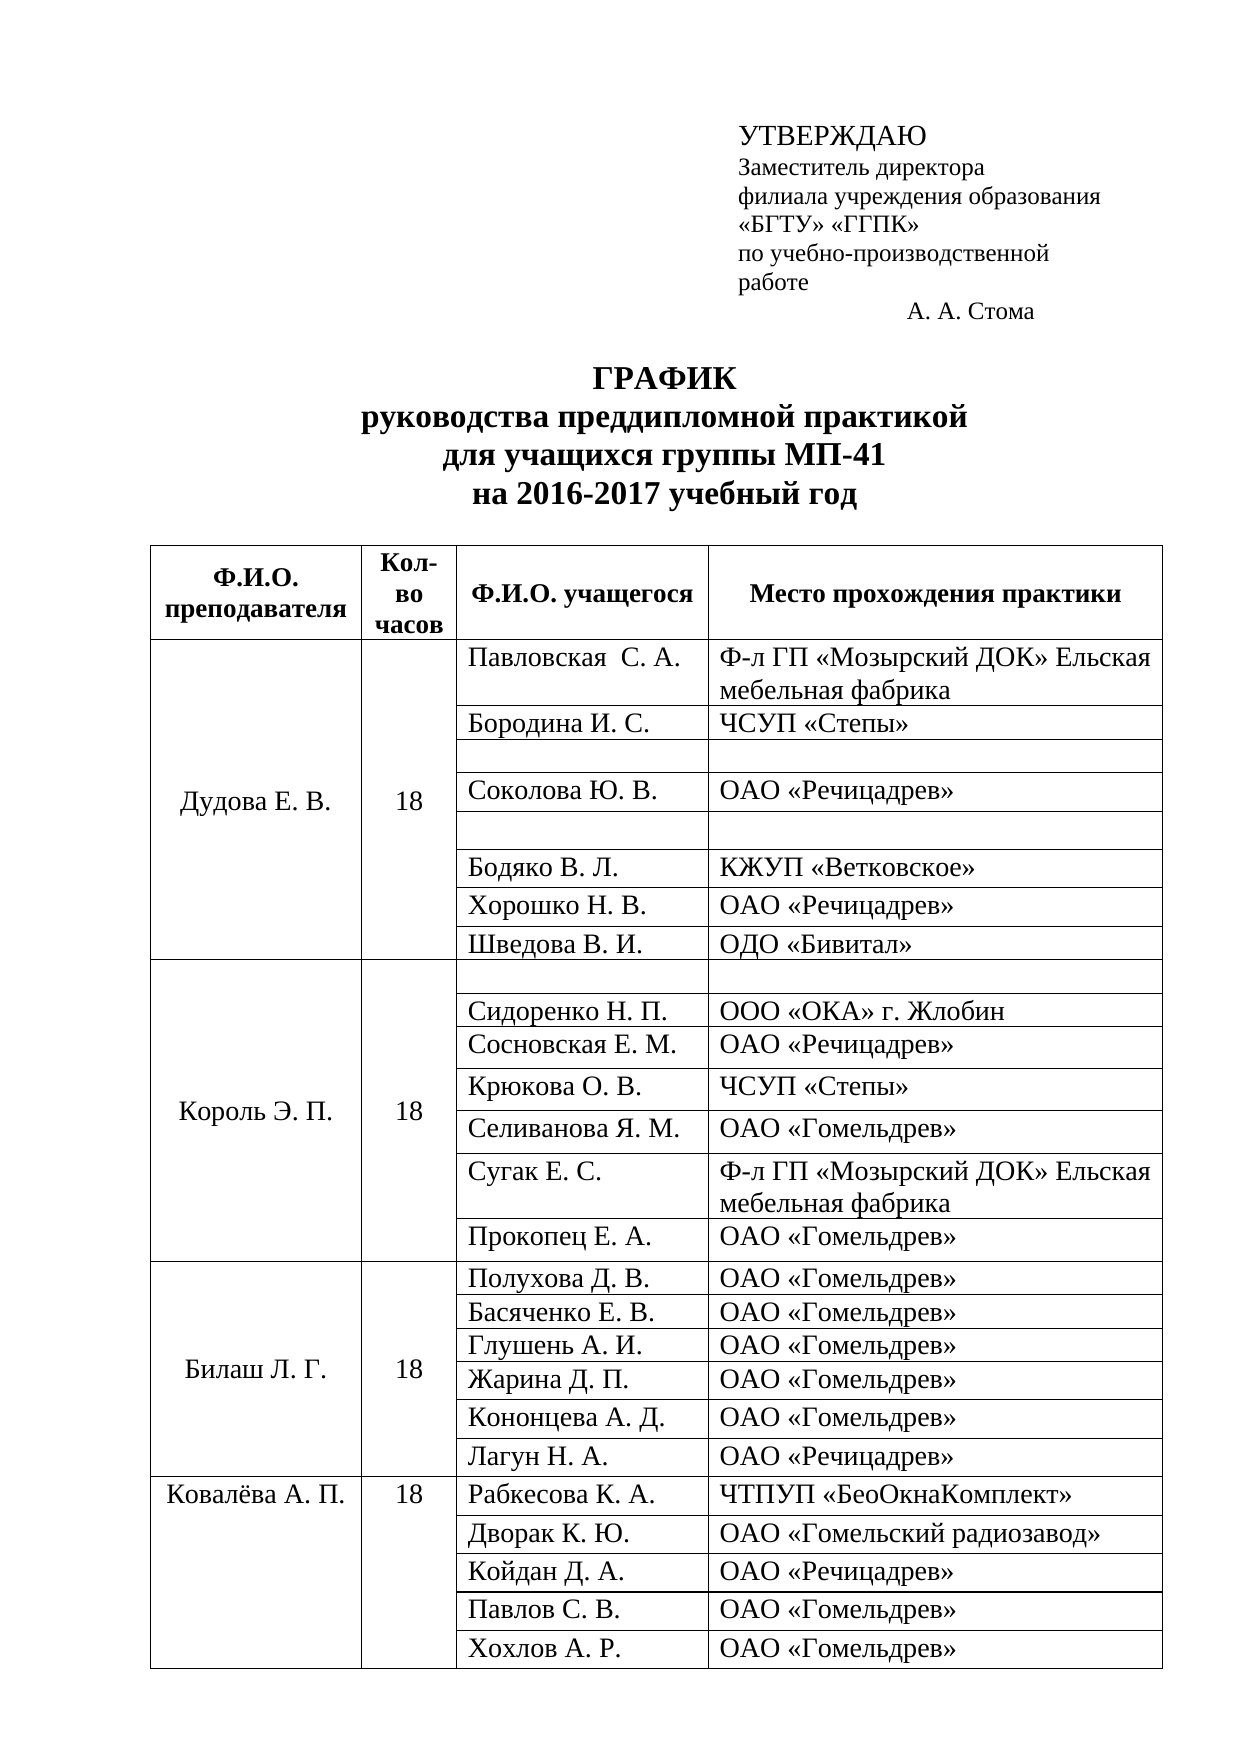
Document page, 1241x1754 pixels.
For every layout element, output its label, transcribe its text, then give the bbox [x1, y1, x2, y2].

table_cell Хорошко Н. В. [457, 888, 708, 926]
table_cell ОАО «Речицадрев» [709, 1027, 1162, 1068]
text ГРАФИК [177, 358, 1152, 396]
text на 2016-2017 учебный год [177, 473, 1152, 511]
table_cell ОАО «Речицадрев» [709, 773, 1162, 811]
table_header Ф.И.О. преподавателя [151, 546, 361, 639]
table_cell ЧТПУП «БеоОкнаКомплект» [709, 1477, 1162, 1514]
table_cell Крюкова О. В. [457, 1069, 708, 1110]
table_cell Кононцева А. Д. [457, 1400, 708, 1438]
table_cell ОАО «Речицадрев» [709, 1554, 1162, 1591]
table_cell ОАО «Гомельдрев» [709, 1362, 1162, 1399]
table_cell [457, 960, 708, 992]
table_cell Полухова Д. В. [457, 1262, 708, 1294]
table_cell Койдан Д. А. [457, 1554, 708, 1591]
table_cell ОАО «Гомельдрев» [709, 1593, 1162, 1630]
table_cell 18 [362, 1477, 456, 1668]
table_cell ОАО «Гомельдрев» [709, 1400, 1162, 1438]
table_cell КЖУП «Ветковское» [709, 850, 1162, 887]
table_cell 18 [362, 640, 456, 959]
table_cell Бодяко В. Л. [457, 850, 708, 887]
table_cell Дудова Е. В. [151, 640, 361, 959]
text УТВЕРЖДАЮ [738, 118, 1152, 152]
table_cell Бородина И. С. [457, 706, 708, 739]
table_cell ЧСУП «Степы» [709, 706, 1162, 739]
table_cell Хохлов А. Р. [457, 1631, 708, 1668]
table_cell ОАО «Гомельдрев» [709, 1219, 1162, 1261]
table_cell [709, 740, 1162, 772]
text филиала учреждения образования «БГТУ» «ГГПК» [738, 181, 1152, 238]
table_cell [709, 812, 1162, 849]
table_cell Лагун Н. А. [457, 1439, 708, 1476]
table_cell Селиванова Я. М. [457, 1111, 708, 1152]
table_cell Билаш Л. Г. [151, 1262, 361, 1476]
table_cell Прокопец Е. А. [457, 1219, 708, 1261]
text для учащихся группы МП-41 [177, 435, 1152, 473]
table_cell 18 [362, 1262, 456, 1476]
table_cell Ковалёва А. П. [151, 1477, 361, 1668]
table_cell ОАО «Речицадрев» [709, 1439, 1162, 1476]
table_cell Сугак Е. С. [457, 1154, 708, 1218]
text А. А. Стома [738, 296, 1152, 324]
table_cell Павловская С. А. [457, 640, 708, 705]
table_cell ОАО «Гомельдрев» [709, 1329, 1162, 1361]
text работе [738, 267, 1152, 296]
table_cell ОАО «Гомельдрев» [709, 1262, 1162, 1294]
table_cell ОАО «Гомельдрев» [709, 1631, 1162, 1668]
table_header Место прохождения практики [709, 546, 1162, 639]
table_cell Ф-л ГП «Мозырский ДОК» Ельская мебельная фабрика [709, 640, 1162, 705]
table_cell ОАО «Гомельдрев» [709, 1295, 1162, 1327]
table_cell [457, 740, 708, 772]
table_cell ОАО «Гомельский радиозавод» [709, 1516, 1162, 1553]
table_cell Ф-л ГП «Мозырский ДОК» Ельская мебельная фабрика [709, 1154, 1162, 1218]
table_cell Сосновская Е. М. [457, 1027, 708, 1068]
table_cell Шведова В. И. [457, 927, 708, 959]
table_cell Басяченко Е. В. [457, 1295, 708, 1327]
table_cell Павлов С. В. [457, 1593, 708, 1630]
table_cell Глушень А. И. [457, 1329, 708, 1361]
table_cell 18 [362, 960, 456, 1261]
text Заместитель директора [738, 152, 1152, 181]
text руководства преддипломной практикой [177, 396, 1152, 435]
table_cell ОАО «Гомельдрев» [709, 1111, 1162, 1152]
table_cell [709, 960, 1162, 992]
table_cell Сидоренко Н. П. [457, 994, 708, 1026]
table_header Кол-во часов [362, 546, 456, 639]
text по учебно-производственной [738, 238, 1152, 267]
table_header Ф.И.О. учащегося [457, 546, 708, 639]
table_cell ЧСУП «Степы» [709, 1069, 1162, 1110]
table_cell Жарина Д. П. [457, 1362, 708, 1399]
table_cell ООО «ОКА» г. Жлобин [709, 994, 1162, 1026]
table_cell Рабкесова К. А. [457, 1477, 708, 1514]
table_cell Дворак К. Ю. [457, 1516, 708, 1553]
table_cell Король Э. П. [151, 960, 361, 1261]
table_cell Соколова Ю. В. [457, 773, 708, 811]
table_cell ОДО «Бивитал» [709, 927, 1162, 959]
table_cell ОАО «Речицадрев» [709, 888, 1162, 926]
table_cell [457, 812, 708, 849]
